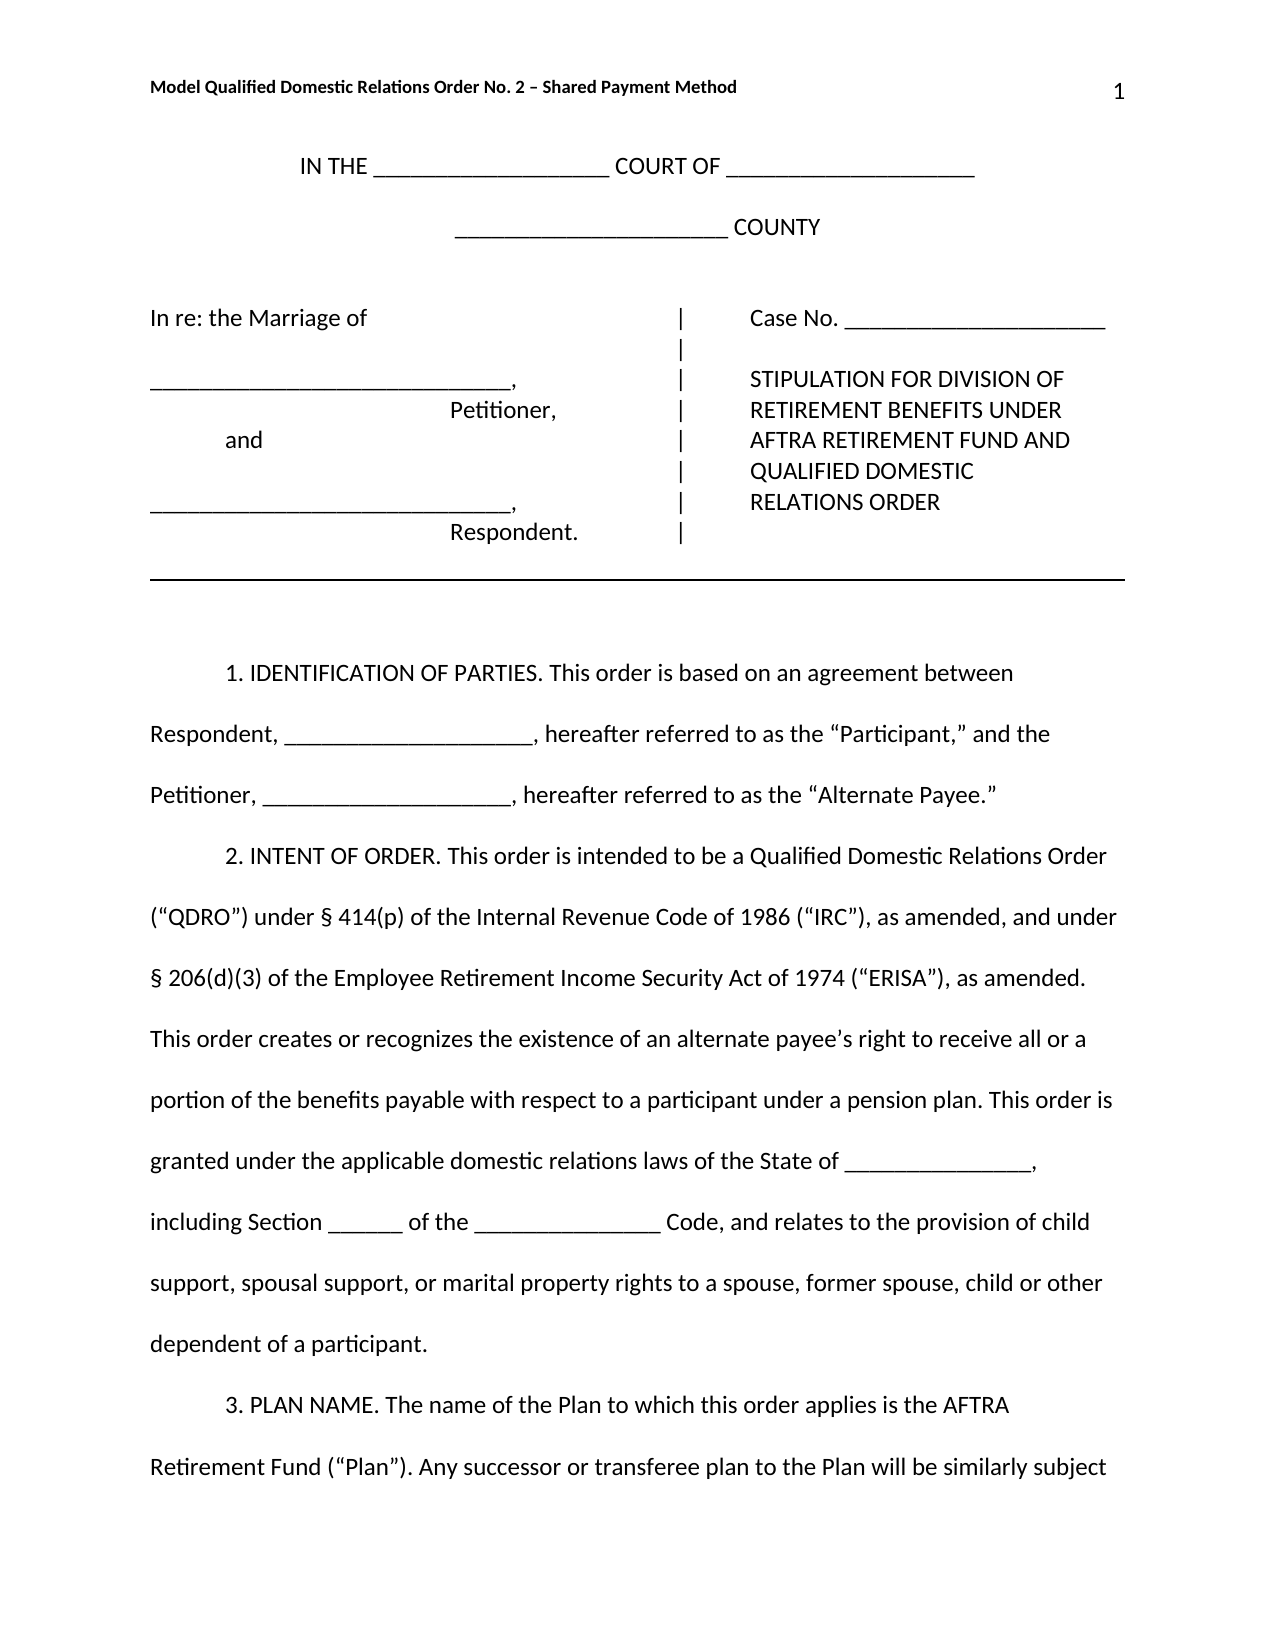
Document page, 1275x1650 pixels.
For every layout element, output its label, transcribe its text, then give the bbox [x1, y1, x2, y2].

text _____________________________, | RELATIONS ORDER [150, 486, 1125, 516]
text | [600, 333, 1125, 364]
text 2. INTENT OF ORDER. This order is intended to be a Qualified Domestic Relations Order (“QDRO”) under § 414(p) of the Internal Revenue Code of 1986 (“IRC”), as amended, and under § 206(d)(3) of the Employee Retirement Income Security Act of 1974 (“ERISA”), as amended. This order creates or recognizes the existence of an alternate payee’s right to receive all or a portion of the benefits payable with respect to a participant under a pension plan. This order is granted under the applicable domestic relations laws of the State of _______________, including Section ______ of the _______________ Code, and relates to the provision of child support, spousal support, or marital property rights to a spouse, former spouse, child or other dependent of a participant. [150, 840, 1125, 1359]
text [150, 1390, 1125, 1481]
text and | AFTRA RETIREMENT FUND AND [150, 425, 1125, 455]
text Petitioner, | RETIREMENT BENEFITS UNDER [375, 394, 1125, 425]
text | QUALIFIED DOMESTIC [600, 455, 1125, 486]
text _____________________________, | STIPULATION FOR DIVISION OF [150, 364, 1125, 394]
text In re: the Marriage of | Case No. _____________________ [150, 303, 1125, 333]
text Respondent. | [375, 516, 1125, 547]
text 1. IDENTIFICATION OF PARTIES. This order is based on an agreement between Respondent, ____________________, hereafter referred to as the “Participant,” and the Petitioner, ____________________, hereafter referred to as the “Alternate Payee.” [150, 657, 1125, 810]
text ______________________ COUNTY [150, 211, 1125, 242]
text IN THE ___________________ COURT OF ____________________ [150, 150, 1125, 211]
